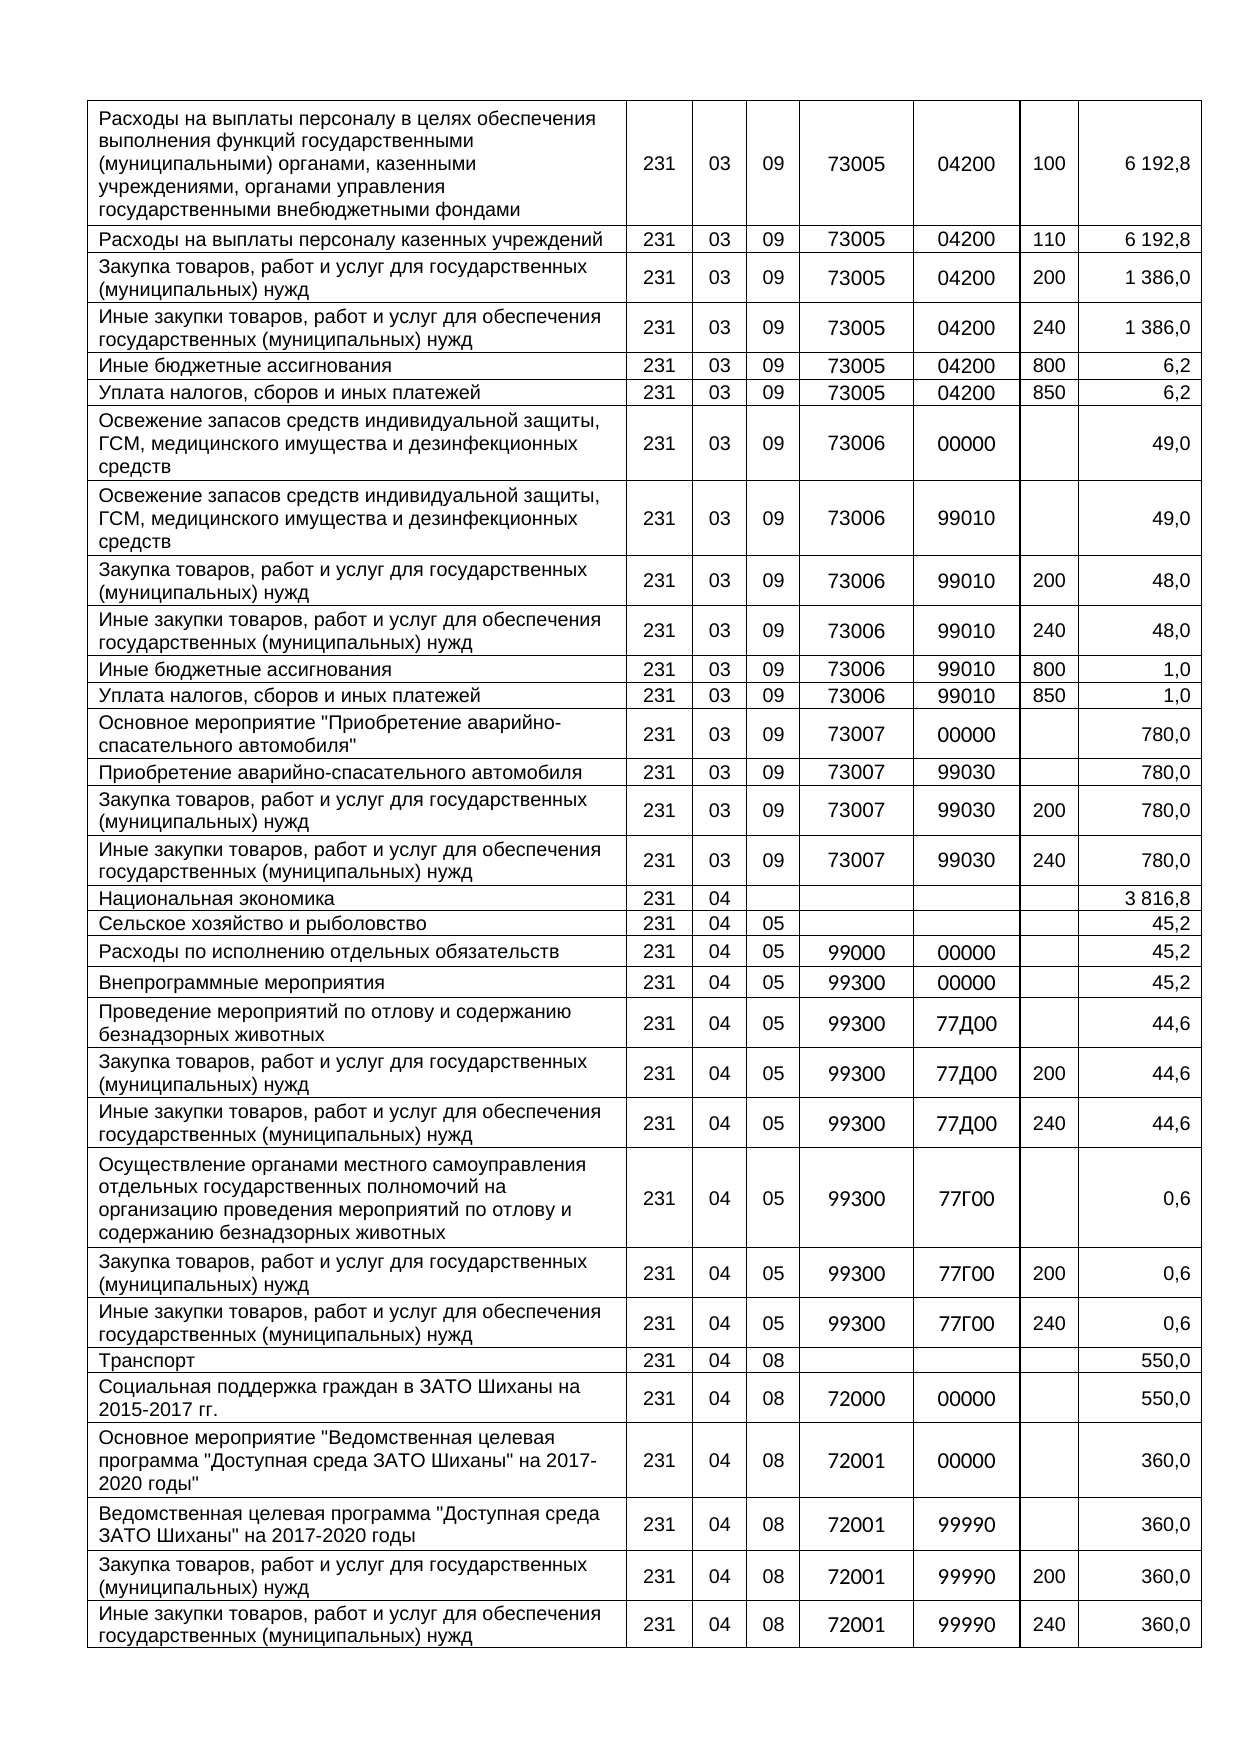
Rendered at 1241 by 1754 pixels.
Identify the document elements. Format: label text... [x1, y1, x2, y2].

table_cell 04 [693, 1601, 746, 1647]
table_cell [914, 1348, 1019, 1372]
table_cell 72001 [800, 1601, 913, 1647]
table_cell 09 [747, 606, 799, 655]
table_cell 99030 [914, 786, 1019, 835]
table_cell 73005 [800, 380, 913, 405]
table_cell 04 [693, 967, 746, 997]
table_cell 200 [1021, 1551, 1078, 1600]
table_cell 04200 [914, 353, 1019, 378]
table_cell 360,0 [1079, 1601, 1201, 1647]
table_cell 77Г00 [914, 1298, 1019, 1347]
table_cell [1021, 1373, 1078, 1422]
table_cell Уплата налогов, сборов и иных платежей [88, 380, 626, 405]
table_cell 08 [747, 1601, 799, 1647]
table_cell Проведение мероприятий по отлову и содержанию безнадзорных животных [88, 998, 626, 1047]
table_cell 03 [693, 226, 746, 252]
table_cell 09 [747, 683, 799, 708]
table_cell 04 [693, 1423, 746, 1497]
table_cell 780,0 [1079, 786, 1201, 835]
table_cell 99010 [914, 656, 1019, 682]
table_cell 231 [627, 353, 692, 378]
table_cell 73006 [800, 606, 913, 655]
table_cell 04 [693, 1298, 746, 1347]
table_cell 231 [627, 303, 692, 352]
table_cell 73006 [800, 481, 913, 555]
table_cell 850 [1021, 683, 1078, 708]
table_cell 99010 [914, 481, 1019, 555]
table_cell 77Г00 [914, 1148, 1019, 1247]
table_cell [800, 1348, 913, 1372]
table_cell 99300 [800, 1098, 913, 1147]
table_cell 1,0 [1079, 683, 1201, 708]
table_cell [1021, 406, 1078, 480]
table_cell 99000 [800, 936, 913, 966]
table_cell Иные бюджетные ассигнования [88, 656, 626, 682]
table_cell 1 386,0 [1079, 253, 1201, 302]
table_cell 09 [747, 709, 799, 758]
table_cell 231 [627, 1551, 692, 1600]
table_cell 04 [693, 1498, 746, 1550]
table_cell [800, 886, 913, 910]
table_cell 00000 [914, 1373, 1019, 1422]
table_cell 6 192,8 [1079, 101, 1201, 225]
table_cell [914, 911, 1019, 935]
table_cell 09 [747, 101, 799, 225]
table_cell 49,0 [1079, 406, 1201, 480]
table_cell 231 [627, 911, 692, 935]
table_cell 09 [747, 481, 799, 555]
table_cell Транспорт [88, 1348, 626, 1372]
table_cell 231 [627, 1098, 692, 1147]
table_cell Приобретение аварийно-спасательного автомобиля [88, 759, 626, 785]
table_cell Внепрограммные мероприятия [88, 967, 626, 997]
table_cell 09 [747, 380, 799, 405]
table_cell 231 [627, 481, 692, 555]
table_cell 48,0 [1079, 556, 1201, 605]
table_cell 09 [747, 656, 799, 682]
table_cell 231 [627, 836, 692, 885]
table_cell 72000 [800, 1373, 913, 1422]
table_cell [747, 886, 799, 910]
table_cell 200 [1021, 253, 1078, 302]
table_cell 05 [747, 911, 799, 935]
table_cell 04 [693, 911, 746, 935]
table_cell 231 [627, 1298, 692, 1347]
table_cell 240 [1021, 1601, 1078, 1647]
table_cell 99010 [914, 683, 1019, 708]
table_cell 05 [747, 1298, 799, 1347]
table_cell 100 [1021, 101, 1078, 225]
table_cell 231 [627, 1148, 692, 1247]
table_cell 44,6 [1079, 1048, 1201, 1097]
table_cell 73007 [800, 836, 913, 885]
table_cell 231 [627, 253, 692, 302]
table_cell 03 [693, 556, 746, 605]
table_cell [1021, 759, 1078, 785]
table_cell Осуществление органами местного самоуправления отдельных государственных полномочий на организацию проведения мероприятий по отлову и содержанию безнадзорных животных [88, 1148, 626, 1247]
table_cell 231 [627, 226, 692, 252]
table_cell 04200 [914, 303, 1019, 352]
table_cell 231 [627, 1423, 692, 1497]
table_cell 73005 [800, 101, 913, 225]
table_cell Расходы на выплаты персоналу в целях обеспечения выполнения функций государственными (муниципальными) органами, казенными учреждениями, органами управления государственными внебюджетными фондами [88, 101, 626, 225]
table_cell Расходы по исполнению отдельных обязательств [88, 936, 626, 966]
table_cell 231 [627, 886, 692, 910]
table_cell 04200 [914, 226, 1019, 252]
table_cell [1021, 1423, 1078, 1497]
table_cell 360,0 [1079, 1498, 1201, 1550]
table_cell 231 [627, 1248, 692, 1297]
table_cell 77Д00 [914, 1098, 1019, 1147]
table_cell Уплата налогов, сборов и иных платежей [88, 683, 626, 708]
table_cell 49,0 [1079, 481, 1201, 555]
table_cell 08 [747, 1551, 799, 1600]
table_cell 231 [627, 1048, 692, 1097]
table_cell 99990 [914, 1601, 1019, 1647]
table_cell 72001 [800, 1423, 913, 1497]
table_cell 99300 [800, 1048, 913, 1097]
table_cell 09 [747, 353, 799, 378]
table_cell 73005 [800, 253, 913, 302]
table_cell 00000 [914, 967, 1019, 997]
table_cell 03 [693, 353, 746, 378]
table_cell Основное мероприятие "Ведомственная целевая программа "Доступная среда ЗАТО Шиханы" на 2017-2020 годы" [88, 1423, 626, 1497]
table_cell Закупка товаров, работ и услуг для государственных (муниципальных) нужд [88, 1048, 626, 1097]
table_cell 73005 [800, 353, 913, 378]
table_cell Иные бюджетные ассигнования [88, 353, 626, 378]
table_cell Иные закупки товаров, работ и услуг для обеспечения государственных (муниципальных) нужд [88, 1098, 626, 1147]
table_cell 03 [693, 786, 746, 835]
table_cell 0,6 [1079, 1148, 1201, 1247]
table_cell 05 [747, 1098, 799, 1147]
table_cell [1021, 709, 1078, 758]
table_cell 6,2 [1079, 353, 1201, 378]
table_cell 45,2 [1079, 967, 1201, 997]
table_cell 04 [693, 1248, 746, 1297]
table_cell 04 [693, 1348, 746, 1372]
table_cell [1021, 998, 1078, 1047]
table_cell 99300 [800, 967, 913, 997]
table_cell 03 [693, 101, 746, 225]
table_cell 231 [627, 1601, 692, 1647]
table_cell 550,0 [1079, 1373, 1201, 1422]
table_cell 360,0 [1079, 1551, 1201, 1600]
table_cell 00000 [914, 1423, 1019, 1497]
table_cell 231 [627, 998, 692, 1047]
table_cell 73007 [800, 759, 913, 785]
table_cell 550,0 [1079, 1348, 1201, 1372]
table_cell Освежение запасов средств индивидуальной защиты, ГСМ, медицинского имущества и дезинфекционных средств [88, 481, 626, 555]
table_cell 05 [747, 967, 799, 997]
table_cell 03 [693, 380, 746, 405]
table_cell 04 [693, 1373, 746, 1422]
table_cell 04 [693, 998, 746, 1047]
table_cell [1021, 886, 1078, 910]
table_cell 09 [747, 836, 799, 885]
table_cell Закупка товаров, работ и услуг для государственных (муниципальных) нужд [88, 1551, 626, 1600]
table_cell Закупка товаров, работ и услуг для государственных (муниципальных) нужд [88, 786, 626, 835]
table_cell [1021, 911, 1078, 935]
table_cell 03 [693, 481, 746, 555]
table_cell Закупка товаров, работ и услуг для государственных (муниципальных) нужд [88, 1248, 626, 1297]
table_cell 240 [1021, 1298, 1078, 1347]
table_cell 03 [693, 253, 746, 302]
table_cell 03 [693, 656, 746, 682]
table_cell 800 [1021, 353, 1078, 378]
table_cell 08 [747, 1423, 799, 1497]
table_cell 04 [693, 1551, 746, 1600]
table_cell 99010 [914, 606, 1019, 655]
table_cell 1,0 [1079, 656, 1201, 682]
table_cell Расходы на выплаты персоналу казенных учреждений [88, 226, 626, 252]
table_cell 231 [627, 656, 692, 682]
table_cell 03 [693, 836, 746, 885]
table_cell 72001 [800, 1498, 913, 1550]
table_cell 110 [1021, 226, 1078, 252]
table_cell 04 [693, 1148, 746, 1247]
table_cell 09 [747, 759, 799, 785]
table_cell 240 [1021, 836, 1078, 885]
table_cell 99300 [800, 1148, 913, 1247]
table_cell 08 [747, 1498, 799, 1550]
table_cell 99990 [914, 1551, 1019, 1600]
table_cell 240 [1021, 303, 1078, 352]
table_cell 780,0 [1079, 836, 1201, 885]
table_cell 03 [693, 606, 746, 655]
table_cell [914, 886, 1019, 910]
table_cell 6 192,8 [1079, 226, 1201, 252]
table_cell Иные закупки товаров, работ и услуг для обеспечения государственных (муниципальных) нужд [88, 836, 626, 885]
table_cell 99300 [800, 1248, 913, 1297]
table_cell 3 816,8 [1079, 886, 1201, 910]
table_cell Сельское хозяйство и рыболовство [88, 911, 626, 935]
table_cell 03 [693, 709, 746, 758]
table_cell 08 [747, 1348, 799, 1372]
table_cell 231 [627, 683, 692, 708]
table_cell 44,6 [1079, 998, 1201, 1047]
table_cell [1021, 1348, 1078, 1372]
table_cell 231 [627, 786, 692, 835]
table_cell Национальная экономика [88, 886, 626, 910]
table_cell 99300 [800, 998, 913, 1047]
table_cell [1021, 1498, 1078, 1550]
table_cell [1021, 481, 1078, 555]
table_cell 200 [1021, 1048, 1078, 1097]
table_cell 231 [627, 759, 692, 785]
table_cell 73005 [800, 226, 913, 252]
table_cell 00000 [914, 936, 1019, 966]
table_cell 0,6 [1079, 1248, 1201, 1297]
table_cell 04 [693, 1098, 746, 1147]
table_cell 99300 [800, 1298, 913, 1347]
table_cell 05 [747, 1048, 799, 1097]
table_cell 04200 [914, 101, 1019, 225]
table_cell 04200 [914, 253, 1019, 302]
table_cell 231 [627, 1373, 692, 1422]
table_cell 73006 [800, 406, 913, 480]
table_cell 850 [1021, 380, 1078, 405]
table_cell 73007 [800, 786, 913, 835]
table_cell 0,6 [1079, 1298, 1201, 1347]
table_cell [1021, 936, 1078, 966]
table_cell 200 [1021, 556, 1078, 605]
table_cell 73005 [800, 303, 913, 352]
table_cell 03 [693, 303, 746, 352]
table_cell 200 [1021, 1248, 1078, 1297]
table_cell 08 [747, 1373, 799, 1422]
table_cell 231 [627, 709, 692, 758]
table_cell 09 [747, 406, 799, 480]
table_cell 00000 [914, 406, 1019, 480]
table_cell 99990 [914, 1498, 1019, 1550]
table_cell 231 [627, 101, 692, 225]
table_cell 72001 [800, 1551, 913, 1600]
table_cell 09 [747, 556, 799, 605]
table_cell Ведомственная целевая программа "Доступная среда ЗАТО Шиханы" на 2017-2020 годы [88, 1498, 626, 1550]
table_cell 780,0 [1079, 709, 1201, 758]
table_cell 231 [627, 1348, 692, 1372]
table_cell 04 [693, 1048, 746, 1097]
table_cell 73006 [800, 656, 913, 682]
table_cell [800, 911, 913, 935]
table_cell Социальная поддержка граждан в ЗАТО Шиханы на 2015-2017 гг. [88, 1373, 626, 1422]
table_cell 44,6 [1079, 1098, 1201, 1147]
table_cell 05 [747, 1148, 799, 1247]
table_cell 45,2 [1079, 911, 1201, 935]
table_cell 231 [627, 406, 692, 480]
table_cell 231 [627, 936, 692, 966]
table_cell 231 [627, 1498, 692, 1550]
table_cell 780,0 [1079, 759, 1201, 785]
table_cell 73006 [800, 683, 913, 708]
table_cell 360,0 [1079, 1423, 1201, 1497]
table_cell 231 [627, 380, 692, 405]
table_cell 05 [747, 998, 799, 1047]
table_cell 200 [1021, 786, 1078, 835]
table_cell Иные закупки товаров, работ и услуг для обеспечения государственных (муниципальных) нужд [88, 606, 626, 655]
table_cell 240 [1021, 1098, 1078, 1147]
table_cell 09 [747, 786, 799, 835]
table_cell 240 [1021, 606, 1078, 655]
table_cell 77Г00 [914, 1248, 1019, 1297]
table_cell 00000 [914, 709, 1019, 758]
table_cell 09 [747, 253, 799, 302]
table_cell 73006 [800, 556, 913, 605]
table_cell [1021, 967, 1078, 997]
table_cell 1 386,0 [1079, 303, 1201, 352]
table_cell 99030 [914, 759, 1019, 785]
table_cell 03 [693, 759, 746, 785]
table_cell 48,0 [1079, 606, 1201, 655]
table_cell Иные закупки товаров, работ и услуг для обеспечения государственных (муниципальных) нужд [88, 1601, 626, 1647]
table_cell 231 [627, 556, 692, 605]
table_cell 03 [693, 406, 746, 480]
table_cell 04200 [914, 380, 1019, 405]
table_cell Освежение запасов средств индивидуальной защиты, ГСМ, медицинского имущества и дезинфекционных средств [88, 406, 626, 480]
table_cell Иные закупки товаров, работ и услуг для обеспечения государственных (муниципальных) нужд [88, 1298, 626, 1347]
table_cell 45,2 [1079, 936, 1201, 966]
table_cell 6,2 [1079, 380, 1201, 405]
table_cell Основное мероприятие "Приобретение аварийно-спасательного автомобиля" [88, 709, 626, 758]
table_cell 09 [747, 226, 799, 252]
table_cell 09 [747, 303, 799, 352]
table_cell 77Д00 [914, 1048, 1019, 1097]
table_cell 04 [693, 936, 746, 966]
table_cell [1021, 1148, 1078, 1247]
table_cell 231 [627, 606, 692, 655]
table_cell 231 [627, 967, 692, 997]
table_cell 05 [747, 936, 799, 966]
table_cell Закупка товаров, работ и услуг для государственных (муниципальных) нужд [88, 556, 626, 605]
table_cell Иные закупки товаров, работ и услуг для обеспечения государственных (муниципальных) нужд [88, 303, 626, 352]
table_cell 05 [747, 1248, 799, 1297]
table_cell 73007 [800, 709, 913, 758]
table_cell 04 [693, 886, 746, 910]
table_cell 99010 [914, 556, 1019, 605]
table_cell 77Д00 [914, 998, 1019, 1047]
table_cell 800 [1021, 656, 1078, 682]
table_cell Закупка товаров, работ и услуг для государственных (муниципальных) нужд [88, 253, 626, 302]
table_cell 99030 [914, 836, 1019, 885]
table_cell 03 [693, 683, 746, 708]
